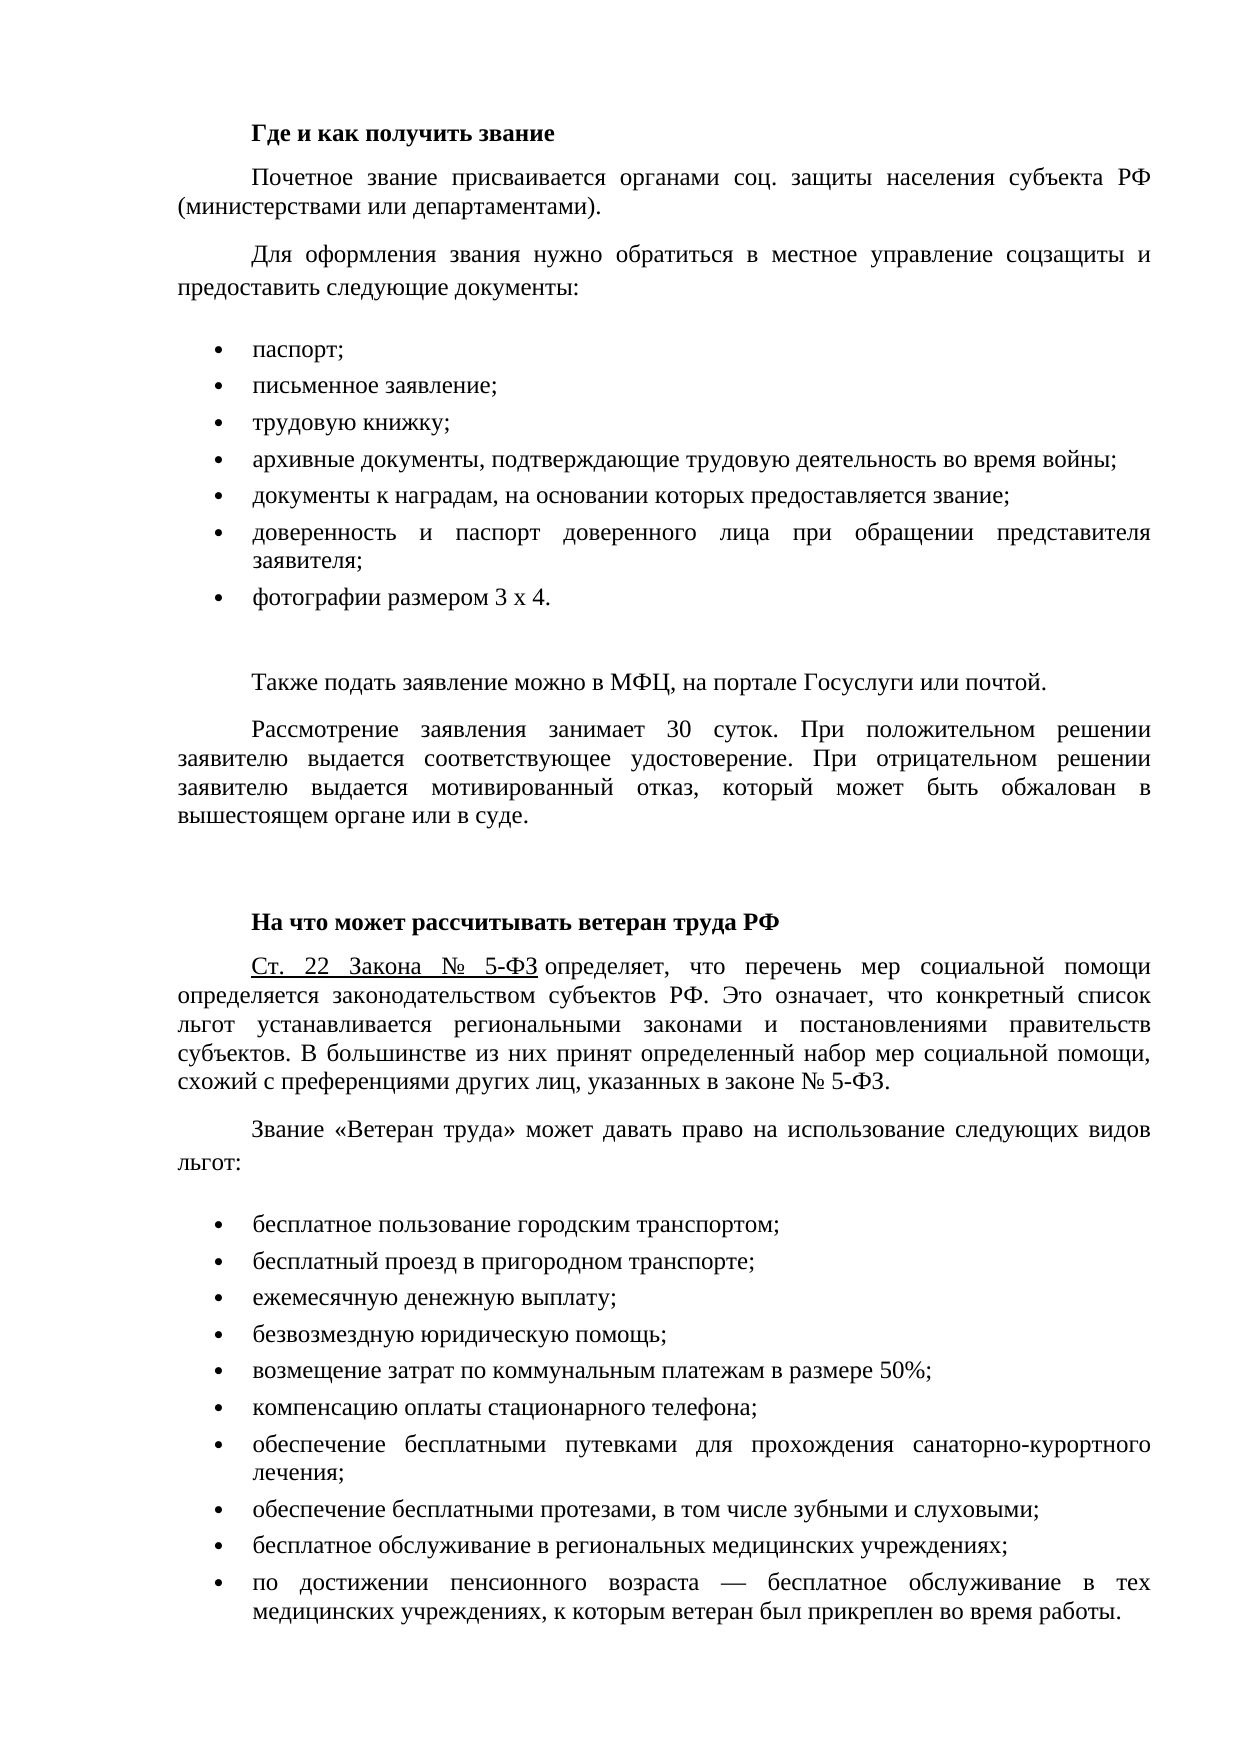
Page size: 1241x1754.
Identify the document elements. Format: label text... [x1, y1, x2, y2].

text Для оформления звания нужно обратиться в местное управление соцзащиты и предоставить следующие документы: [177, 239, 1152, 301]
list архивные документы, подтверждающие трудовую деятельность во время войны; [215, 444, 1152, 472]
text Звание «Ветеран труда» может давать право на использование следующих видов льгот: [177, 1114, 1152, 1176]
list компенсацию оплаты стационарного телефона; [215, 1392, 1152, 1421]
list безвозмездную юридическую помощь; [215, 1319, 1152, 1348]
list трудовую книжку; [215, 407, 1152, 436]
list бесплатное обслуживание в региональных медицинских учреждениях; [215, 1531, 1152, 1559]
list по достижении пенсионного возраста — бесплатное обслуживание в тех медицинских учреждениях, к которым ветеран был прикреплен во время работы. [215, 1567, 1152, 1625]
subtitle На что может рассчитывать ветеран труда РФ [177, 907, 1152, 936]
list бесплатный проезд в пригородном транспорте; [215, 1246, 1152, 1275]
list возмещение затрат по коммунальным платежам в размере 50%; [215, 1356, 1152, 1384]
list паспорт; [215, 334, 1152, 363]
list обеспечение бесплатными протезами, в том числе зубными и слуховыми; [215, 1494, 1152, 1523]
list ежемесячную денежную выплату; [215, 1282, 1152, 1311]
text Почетное звание присваивается органами соц. защиты населения субъекта РФ (министерствами или департаментами). [177, 162, 1152, 220]
list документы к наградам, на основании которых предоставляется звание; [215, 480, 1152, 509]
text Рассмотрение заявления занимает 30 суток. При положительном решении заявителю выдается соответствующее удостоверение. При отрицательном решении заявителю выдается мотивированный отказ, который может быть обжалован в вышестоящем органе или в суде. [177, 714, 1152, 829]
text Также подать заявление можно в МФЦ, на портале Госуслуги или почтой. [177, 667, 1152, 695]
subtitle Где и как получить звание [177, 118, 1152, 147]
list письменное заявление; [215, 371, 1152, 399]
list бесплатное пользование городским транспортом; [215, 1209, 1152, 1238]
text Ст. 22 Закона № 5-ФЗ определяет, что перечень мер социальной помощи определяется законодательством субъектов РФ. Это означает, что конкретный список льгот устанавливается региональными законами и постановлениями правительств субъектов. В большинстве из них принят определенный набор мер социальной помощи, схожий с преференциями других лиц, указанных в законе № 5-ФЗ. [177, 951, 1152, 1095]
list доверенность и паспорт доверенного лица при обращении представителя заявителя; [215, 517, 1152, 574]
list обеспечение бесплатными путевками для прохождения санаторно-курортного лечения; [215, 1429, 1152, 1486]
list фотографии размером 3 x 4. [215, 582, 1152, 611]
